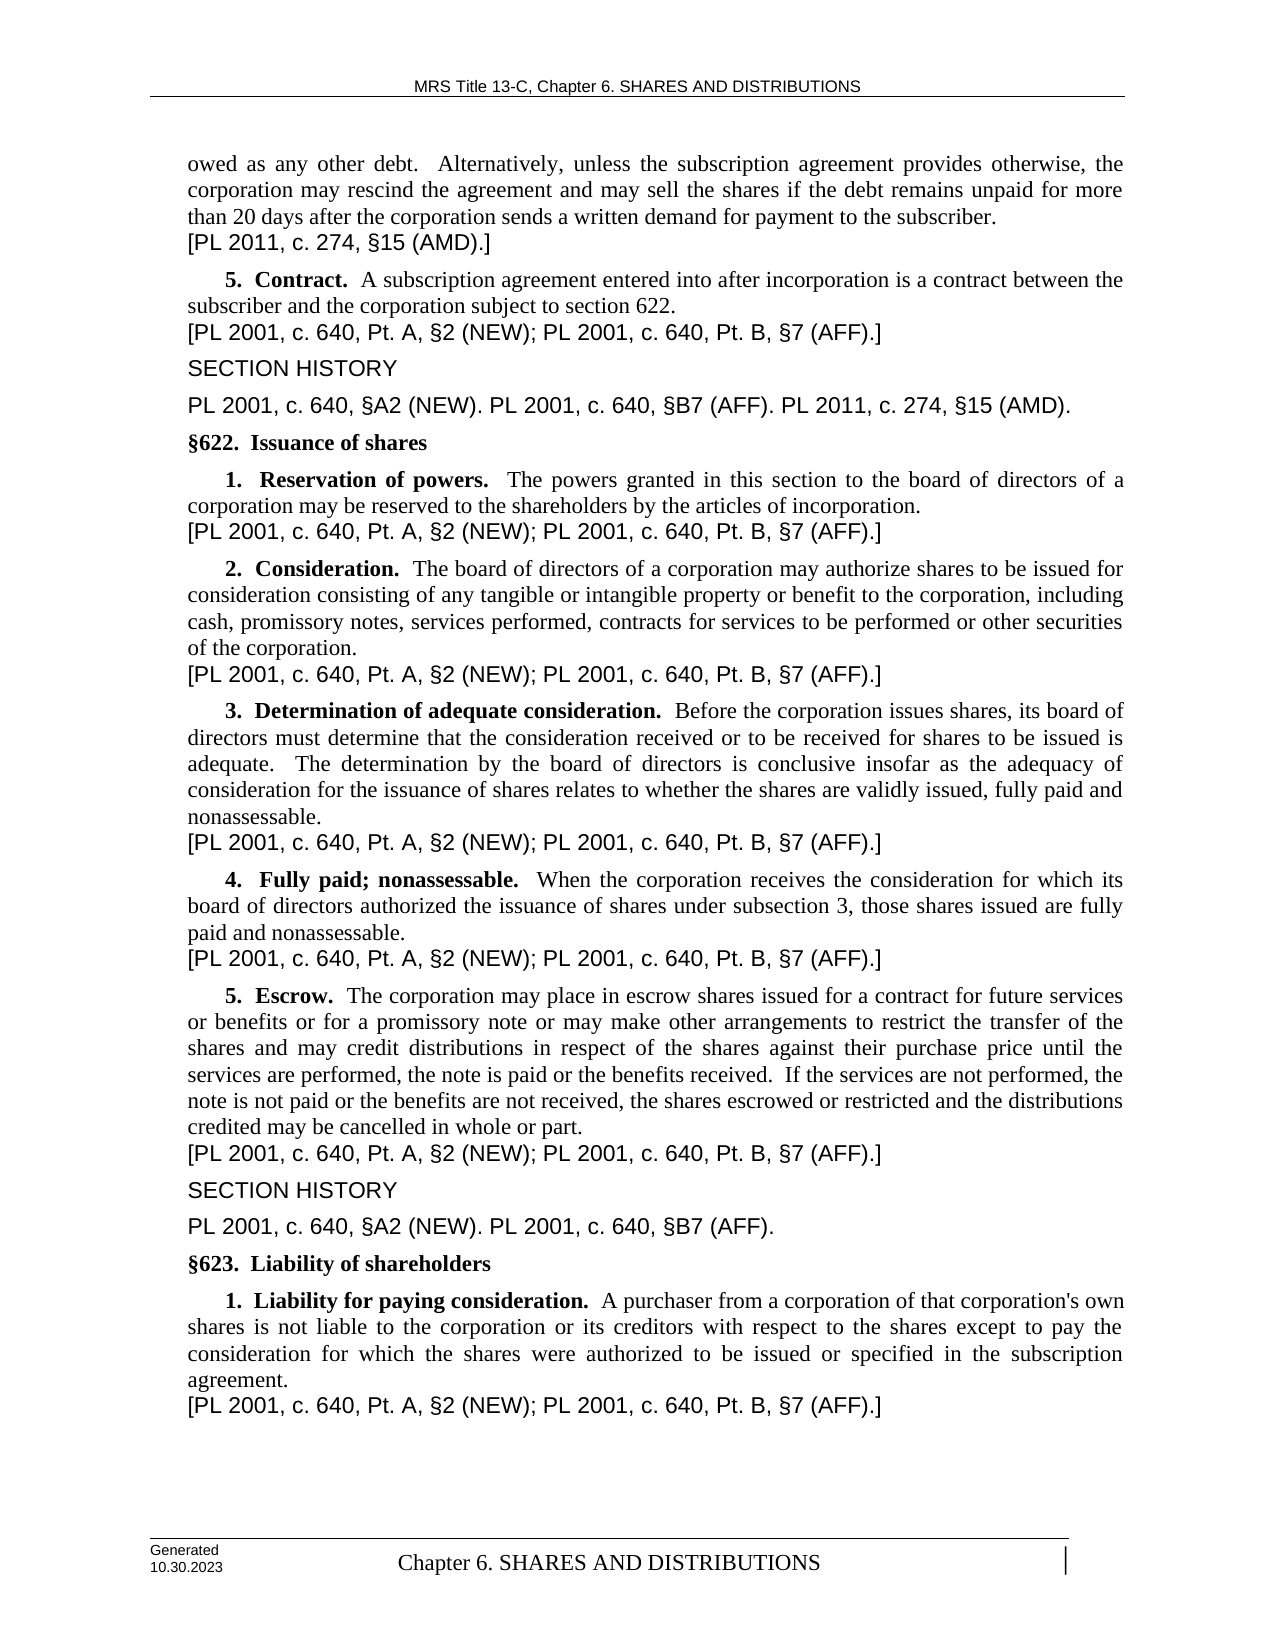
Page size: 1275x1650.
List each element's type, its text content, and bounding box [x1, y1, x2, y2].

text [PL 2001, c. 640, Pt. A, §2 (NEW); PL 2001, c. 640, Pt. B, §7 (AFF).] [187, 518, 1125, 545]
text §622. Issuance of shares [187, 429, 1125, 455]
text [PL 2011, c. 274, §15 (AMD).] [187, 229, 1125, 255]
text 4. Fully paid; nonassessable. When the corporation receives the consideration for which its board of directors authorized the issuance of shares under subsection 3, those shares issued are fully paid and nonassessable. [187, 866, 1125, 945]
text [PL 2001, c. 640, Pt. A, §2 (NEW); PL 2001, c. 640, Pt. B, §7 (AFF).] [187, 1392, 1125, 1419]
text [187, 150, 1125, 229]
text 5. Contract. A subscription agreement entered into after incorporation is a contract between the subscriber and the corporation subject to section 622. [187, 266, 1125, 318]
text 2. Consideration. The board of directors of a corporation may authorize shares to be issued for consideration consisting of any tangible or intangible property or benefit to the corporation, including cash, promissory notes, services performed, contracts for services to be performed or other securities of the corporation. [187, 555, 1125, 661]
text SECTION HISTORY [187, 355, 1125, 382]
text SECTION HISTORY [187, 1177, 1125, 1203]
text 5. Escrow. The corporation may place in escrow shares issued for a contract for future services or benefits or for a promissory note or may make other arrangements to restrict the transfer of the shares and may credit distributions in respect of the shares against their purchase price until the services are performed, the note is paid or the benefits received. If the services are not performed, the note is not paid or the benefits are not received, the shares escrowed or restricted and the distributions credited may be cancelled in whole or part. [187, 982, 1125, 1140]
text [PL 2001, c. 640, Pt. A, §2 (NEW); PL 2001, c. 640, Pt. B, §7 (AFF).] [187, 1140, 1125, 1166]
text 3. Determination of adequate consideration. Before the corporation issues shares, its board of directors must determine that the consideration received or to be received for shares to be issued is adequate. The determination by the board of directors is conclusive insofar as the adequacy of consideration for the issuance of shares relates to whether the shares are validly issued, fully paid and nonassessable. [187, 697, 1125, 829]
text PL 2001, c. 640, §A2 (NEW). PL 2001, c. 640, §B7 (AFF). [187, 1213, 1125, 1240]
text §623. Liability of shareholders [187, 1250, 1125, 1276]
text [PL 2001, c. 640, Pt. A, §2 (NEW); PL 2001, c. 640, Pt. B, §7 (AFF).] [187, 661, 1125, 687]
text 1. Reservation of powers. The powers granted in this section to the board of directors of a corporation may be reserved to the shareholders by the articles of incorporation. [187, 466, 1125, 518]
text 1. Liability for paying consideration. A purchaser from a corporation of that corporation's own shares is not liable to the corporation or its creditors with respect to the shares except to pay the consideration for which the shares were authorized to be issued or specified in the subscription agreement. [187, 1287, 1125, 1392]
text [PL 2001, c. 640, Pt. A, §2 (NEW); PL 2001, c. 640, Pt. B, §7 (AFF).] [187, 945, 1125, 971]
text [PL 2001, c. 640, Pt. A, §2 (NEW); PL 2001, c. 640, Pt. B, §7 (AFF).] [187, 318, 1125, 345]
text PL 2001, c. 640, §A2 (NEW). PL 2001, c. 640, §B7 (AFF). PL 2011, c. 274, §15 (AMD). [187, 392, 1125, 418]
text [PL 2001, c. 640, Pt. A, §2 (NEW); PL 2001, c. 640, Pt. B, §7 (AFF).] [187, 829, 1125, 855]
